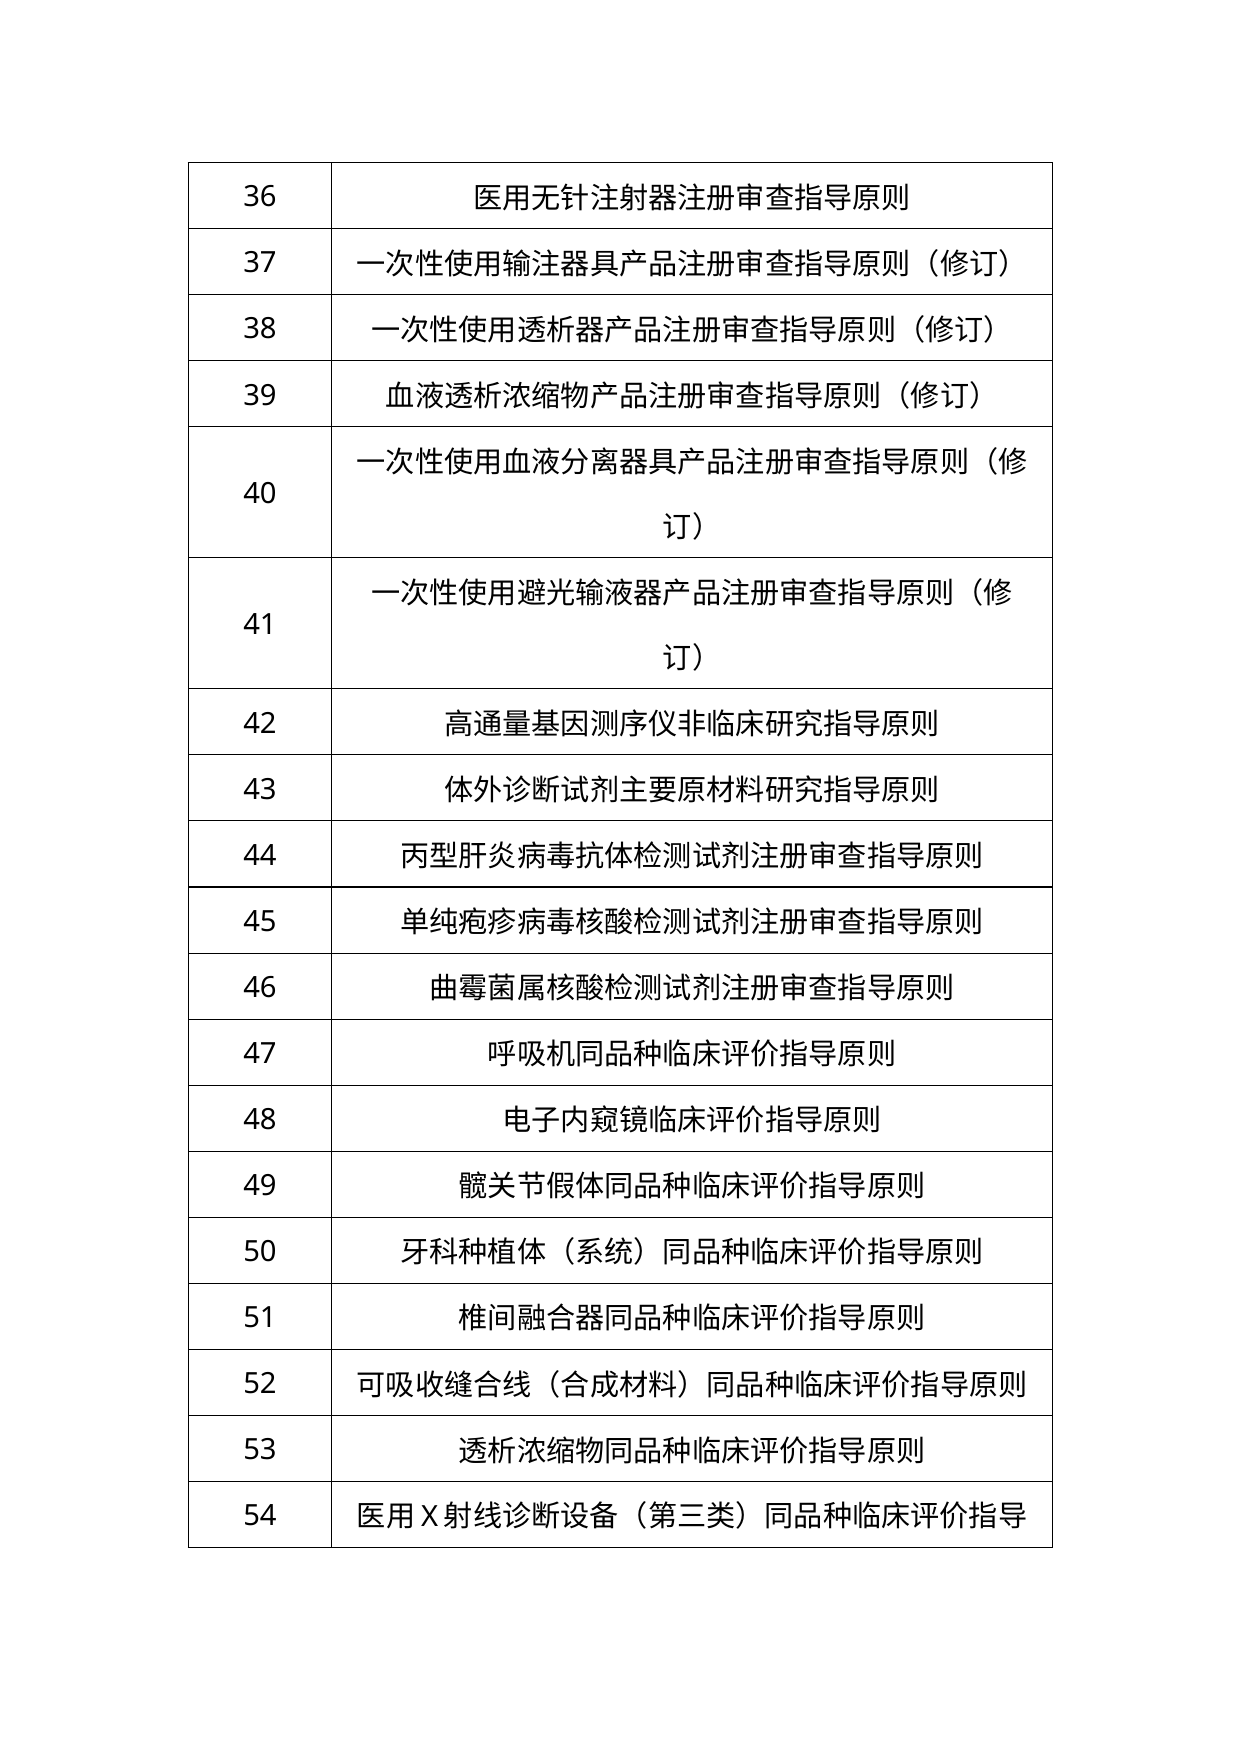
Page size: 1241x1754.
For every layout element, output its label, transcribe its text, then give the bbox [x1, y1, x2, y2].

table_cell 53 [189, 1416, 331, 1481]
table_cell 36 [189, 163, 331, 228]
table_cell 一次性使用输注器具产品注册审查指导原则（修订） [332, 229, 1052, 294]
table_cell 38 [189, 295, 331, 360]
table_cell 呼吸机同品种临床评价指导原则 [332, 1020, 1052, 1084]
table_cell 37 [189, 229, 331, 294]
table_cell 50 [189, 1218, 331, 1283]
table_cell 54 [189, 1482, 331, 1547]
table_cell 单纯疱疹病毒核酸检测试剂注册审查指导原则 [332, 888, 1052, 952]
table_cell 髋关节假体同品种临床评价指导原则 [332, 1152, 1052, 1217]
table_cell 可吸收缝合线（合成材料）同品种临床评价指导原则 [332, 1350, 1052, 1415]
table_cell 46 [189, 954, 331, 1018]
table_cell 40 [189, 427, 331, 557]
table_cell 43 [189, 755, 331, 820]
table_cell 39 [189, 361, 331, 426]
table_cell 52 [189, 1350, 331, 1415]
table_cell 一次性使用透析器产品注册审查指导原则（修订） [332, 295, 1052, 360]
table_cell 医用无针注射器注册审查指导原则 [332, 163, 1052, 228]
table_cell 血液透析浓缩物产品注册审查指导原则（修订） [332, 361, 1052, 426]
table_cell 透析浓缩物同品种临床评价指导原则 [332, 1416, 1052, 1481]
table_cell 一次性使用血液分离器具产品注册审查指导原则（修订） [332, 427, 1052, 557]
table_cell 曲霉菌属核酸检测试剂注册审查指导原则 [332, 954, 1052, 1018]
table_cell 48 [189, 1086, 331, 1151]
table_cell 42 [189, 689, 331, 754]
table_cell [332, 1482, 1052, 1547]
table_cell 49 [189, 1152, 331, 1217]
table_cell 一次性使用避光输液器产品注册审查指导原则（修订） [332, 558, 1052, 688]
table_cell 51 [189, 1284, 331, 1349]
table_cell 47 [189, 1020, 331, 1084]
table_cell 41 [189, 558, 331, 688]
table_cell 丙型肝炎病毒抗体检测试剂注册审查指导原则 [332, 821, 1052, 886]
table_cell 45 [189, 888, 331, 952]
table_cell 高通量基因测序仪非临床研究指导原则 [332, 689, 1052, 754]
table_cell 44 [189, 821, 331, 886]
table_cell 体外诊断试剂主要原材料研究指导原则 [332, 755, 1052, 820]
table_cell 电子内窥镜临床评价指导原则 [332, 1086, 1052, 1151]
table_cell 椎间融合器同品种临床评价指导原则 [332, 1284, 1052, 1349]
table_cell 牙科种植体（系统）同品种临床评价指导原则 [332, 1218, 1052, 1283]
